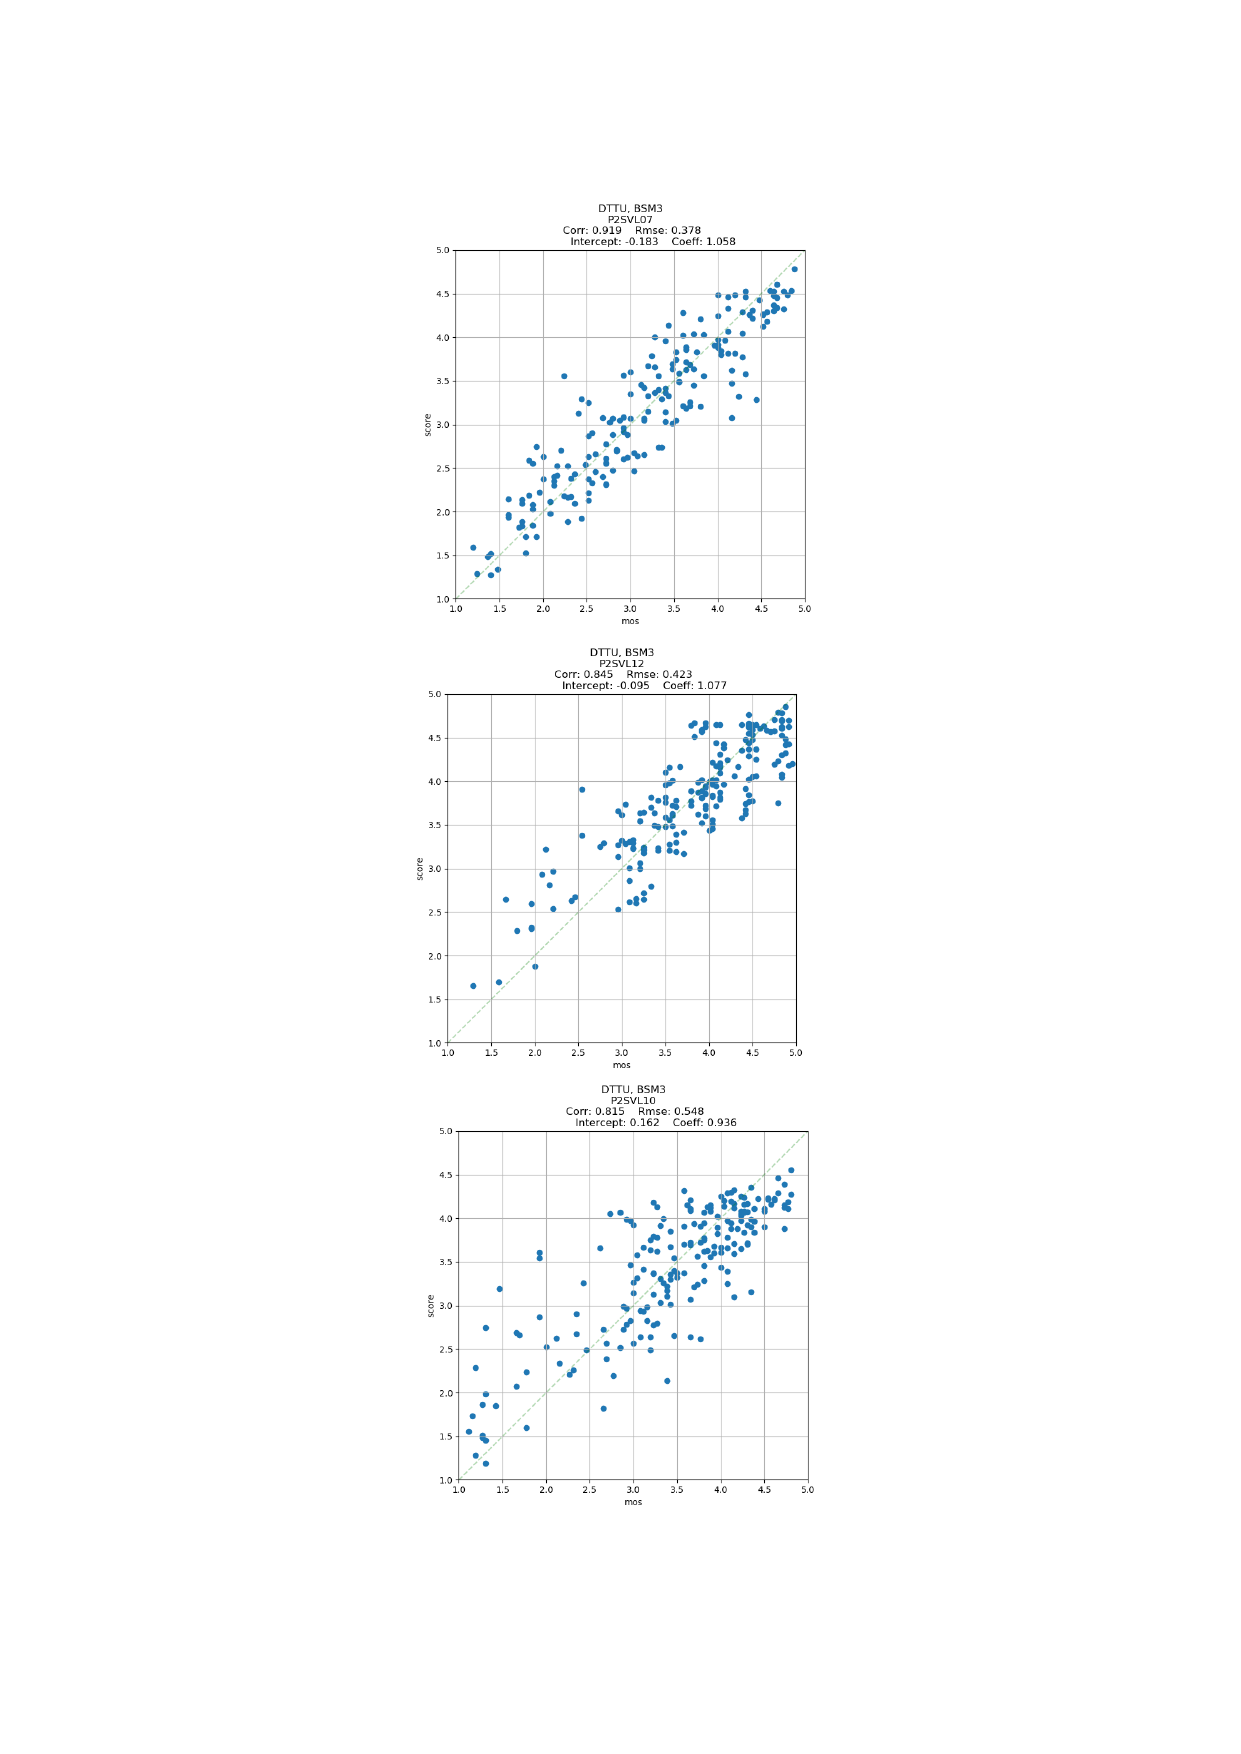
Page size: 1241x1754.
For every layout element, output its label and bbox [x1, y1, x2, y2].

picture [406, 640, 823, 1515]
picture [414, 196, 821, 634]
